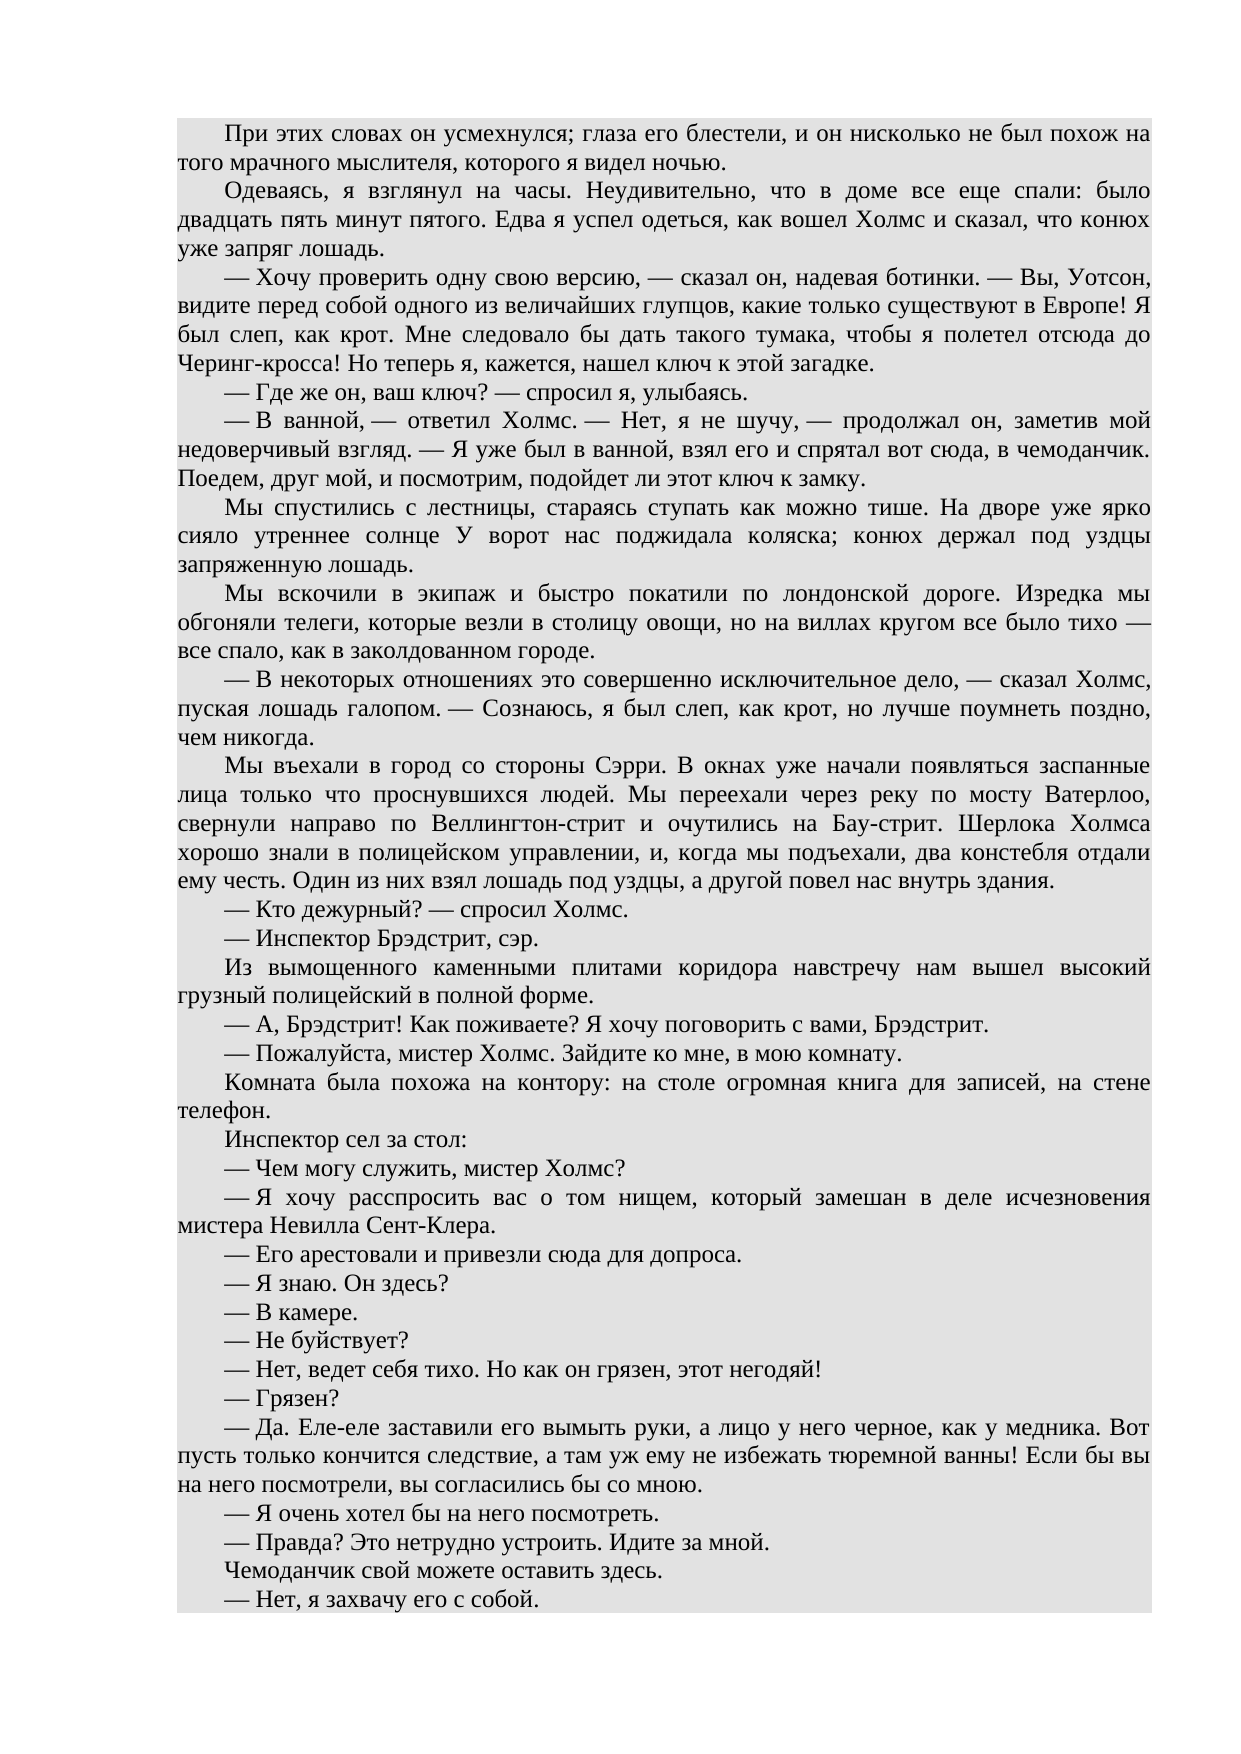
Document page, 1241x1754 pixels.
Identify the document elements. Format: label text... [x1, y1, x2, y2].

text — В камере. [177, 1297, 1152, 1326]
text Одеваясь, я взглянул на часы. Неудивительно, что в доме все еще спали: было двадцать пять минут пятого. Едва я успел одеться, как вошел Холмс и сказал, что конюх уже запряг лошадь. [177, 176, 1152, 262]
text Мы спустились с лестницы, стараясь ступать как можно тише. На дворе уже ярко сияло утреннее солнце У ворот нас поджидала коляска; конюх держал под уздцы запряженную лошадь. [177, 492, 1152, 578]
text — Да. Еле-еле заставили его вымыть руки, а лицо у него черное, как у медника. Вот пусть только кончится следствие, а там уж ему не избежать тюремной ванны! Если бы вы на него посмотрели, вы согласились бы со мною. [177, 1412, 1152, 1498]
text Из вымощенного каменными плитами коридора навстречу нам вышел высокий грузный полицейский в полной форме. [177, 952, 1152, 1009]
text — Грязен? [177, 1383, 1152, 1412]
text — Инспектор Брэдстрит, сэр. [177, 923, 1152, 952]
text — Нет, я захвачу его с собой. [177, 1584, 1152, 1613]
text — А, Брэдстрит! Как поживаете? Я хочу поговорить с вами, Брэдстрит. [177, 1009, 1152, 1038]
text — Кто дежурный? — спросил Холмс. [177, 894, 1152, 923]
text — Где же он, ваш ключ? — спросил я, улыбаясь. [177, 377, 1152, 406]
text Мы вскочили в экипаж и быстро покатили по лондонской дороге. Изредка мы обгоняли телеги, которые везли в столицу овощи, но на виллах кругом все было тихо — все спало, как в заколдованном городе. [177, 578, 1152, 664]
text — Правда? Это нетрудно устроить. Идите за мной. [177, 1527, 1152, 1556]
text Мы въехали в город со стороны Сэрри. В окнах уже начали появляться заспанные лица только что проснувшихся людей. Мы переехали через реку по мосту Ватерлоо, свернули направо по Веллингтон-стрит и очутились на Бау-стрит. Шерлока Холмса хорошо знали в полицейском управлении, и, когда мы подъехали, два констебля отдали ему честь. Один из них взял лошадь под уздцы, а другой повел нас внутрь здания. [177, 751, 1152, 894]
text — Хочу проверить одну свою версию, — сказал он, надевая ботинки. — Вы, Уотсон, видите перед собой одного из величайших глупцов, какие только существуют в Европе! Я был слеп, как крот. Мне следовало бы дать такого тумака, чтобы я полетел отсюда до Черинг-кросса! Но теперь я, кажется, нашел ключ к этой загадке. [177, 262, 1152, 377]
text — Его арестовали и привезли сюда для допроса. [177, 1239, 1152, 1268]
text Комната была похожа на контору: на столе огромная книга для записей, на стене телефон. [177, 1067, 1152, 1124]
text При этих словах он усмехнулся; глаза его блестели, и он нисколько не был похож на того мрачного мыслителя, которого я видел ночью. [177, 118, 1152, 176]
text — В некоторых отношениях это совершенно исключительное дело, — сказал Холмс, пуская лошадь галопом. — Сознаюсь, я был слеп, как крот, но лучше поумнеть поздно, чем никогда. [177, 664, 1152, 751]
text — Чем могу служить, мистер Холмс? [177, 1153, 1152, 1182]
text — Я знаю. Он здесь? [177, 1268, 1152, 1297]
text — Пожалуйста, мистер Холмс. Зайдите ко мне, в мою комнату. [177, 1038, 1152, 1067]
text Инспектор сел за стол: [177, 1124, 1152, 1153]
text — Я хочу расспросить вас о том нищем, который замешан в деле исчезновения мистера Невилла Сент-Клера. [177, 1182, 1152, 1239]
text Чемоданчик свой можете оставить здесь. [177, 1556, 1152, 1584]
text — Нет, ведет себя тихо. Но как он грязен, этот негодяй! [177, 1354, 1152, 1383]
text — Не буйствует? [177, 1326, 1152, 1354]
text — Я очень хотел бы на него посмотреть. [177, 1498, 1152, 1527]
text — В ванной, — ответил Холмс. — Нет, я не шучу, — продолжал он, заметив мой недоверчивый взгляд. — Я уже был в ванной, взял его и спрятал вот сюда, в чемоданчик. Поедем, друг мой, и посмотрим, подойдет ли этот ключ к замку. [177, 406, 1152, 492]
